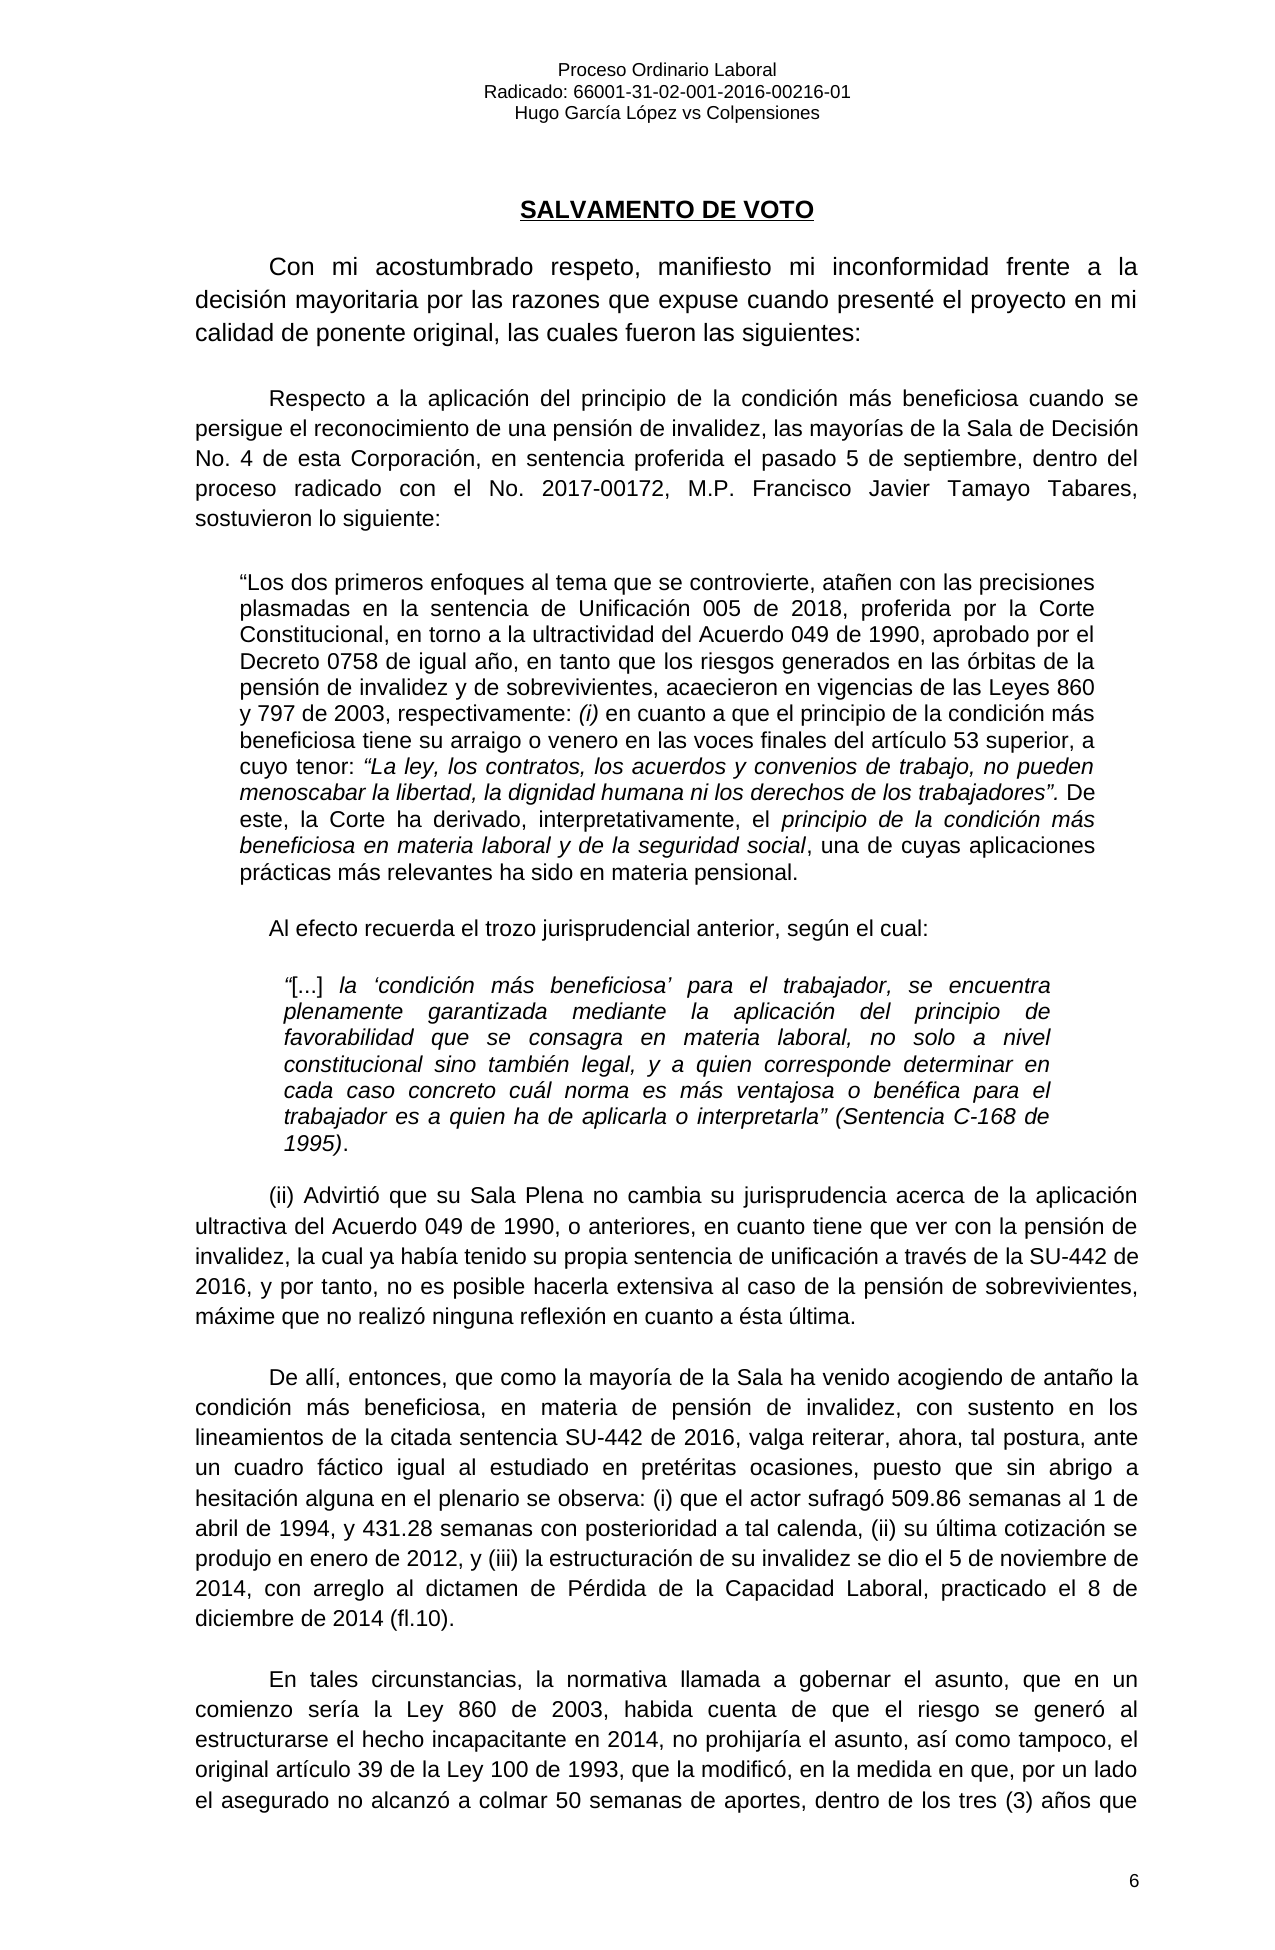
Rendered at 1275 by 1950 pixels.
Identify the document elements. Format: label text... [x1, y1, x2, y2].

text “[...] la ‘condición más beneficiosa’ para el trabajador, se encuentra plenamente garantizada mediante la aplicación del principio de favorabilidad que se consagra en materia laboral, no solo a nivel constitucional sino también legal, y a quien corresponde determinar en cada caso concreto cuál norma es más ventajosa o benéfica para el trabajador es a quien ha de aplicarla o interpretarla” (Sentencia C-168 de 1995). [283, 972, 1051, 1156]
text Al efecto recuerda el trozo jurisprudencial anterior, según el cual: [195, 915, 1139, 941]
text (ii) Advirtió que su Sala Plena no cambia su jurisprudencia acerca de la aplicación ultractiva del Acuerdo 049 de 1990, o anteriores, en cuanto tiene que ver con la pensión de invalidez, la cual ya había tenido su propia sentencia de unificación a través de la SU-442 de 2016, y por tanto, no es posible hacerla extensiva al caso de la pensión de sobrevivientes, máxime que no realizó ninguna reflexión en cuanto a ésta última. [195, 1182, 1139, 1329]
text “Los dos primeros enfoques al tema que se controvierte, atañen con las precisiones plasmadas en la sentencia de Unificación 005 de 2018, proferida por la Corte Constitucional, en torno a la ultractividad del Acuerdo 049 de 1990, aprobado por el Decreto 0758 de igual año, en tanto que los riesgos generados en las órbitas de la pensión de invalidez y de sobrevivientes, acaecieron en vigencias de las Leyes 860 y 797 de 2003, respectivamente: (i) en cuanto a que el principio de la condición más beneficiosa tiene su arraigo o venero en las voces finales del artículo 53 superior, a cuyo tenor: “La ley, los contratos, los acuerdos y convenios de trabajo, no pueden menoscabar la libertad, la dignidad humana ni los derechos de los trabajadores”. De este, la Corte ha derivado, interpretativamente, el principio de la condición más beneficiosa en materia laboral y de la seguridad social, una de cuyas aplicaciones prácticas más relevantes ha sido en materia pensional. [239, 568, 1095, 885]
text Con mi acostumbrado respeto, manifiesto mi inconformidad frente a la decisión mayoritaria por las razones que expuse cuando presenté el proyecto en mi calidad de ponente original, las cuales fueron las siguientes: [195, 252, 1139, 347]
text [195, 1666, 1139, 1813]
subtitle SALVAMENTO DE VOTO [195, 195, 1139, 224]
text De allí, entonces, que como la mayoría de la Sala ha venido acogiendo de antaño la condición más beneficiosa, en materia de pensión de invalidez, con sustento en los lineamientos de la citada sentencia SU-442 de 2016, valga reiterar, ahora, tal postura, ante un cuadro fáctico igual al estudiado en pretéritas ocasiones, puesto que sin abrigo a hesitación alguna en el plenario se observa: (i) que el actor sufragó 509.86 semanas al 1 de abril de 1994, y 431.28 semanas con posterioridad a tal calenda, (ii) su última cotización se produjo en enero de 2012, y (iii) la estructuración de su invalidez se dio el 5 de noviembre de 2014, con arreglo al dictamen de Pérdida de la Capacidad Laboral, practicado el 8 de diciembre de 2014 (fl.10). [195, 1364, 1139, 1632]
text Respecto a la aplicación del principio de la condición más beneficiosa cuando se persigue el reconocimiento de una pensión de invalidez, las mayorías de la Sala de Decisión No. 4 de esta Corporación, en sentencia proferida el pasado 5 de septiembre, dentro del proceso radicado con el No. 2017-00172, M.P. Francisco Javier Tamayo Tabares, sostuvieron lo siguiente: [195, 384, 1139, 532]
